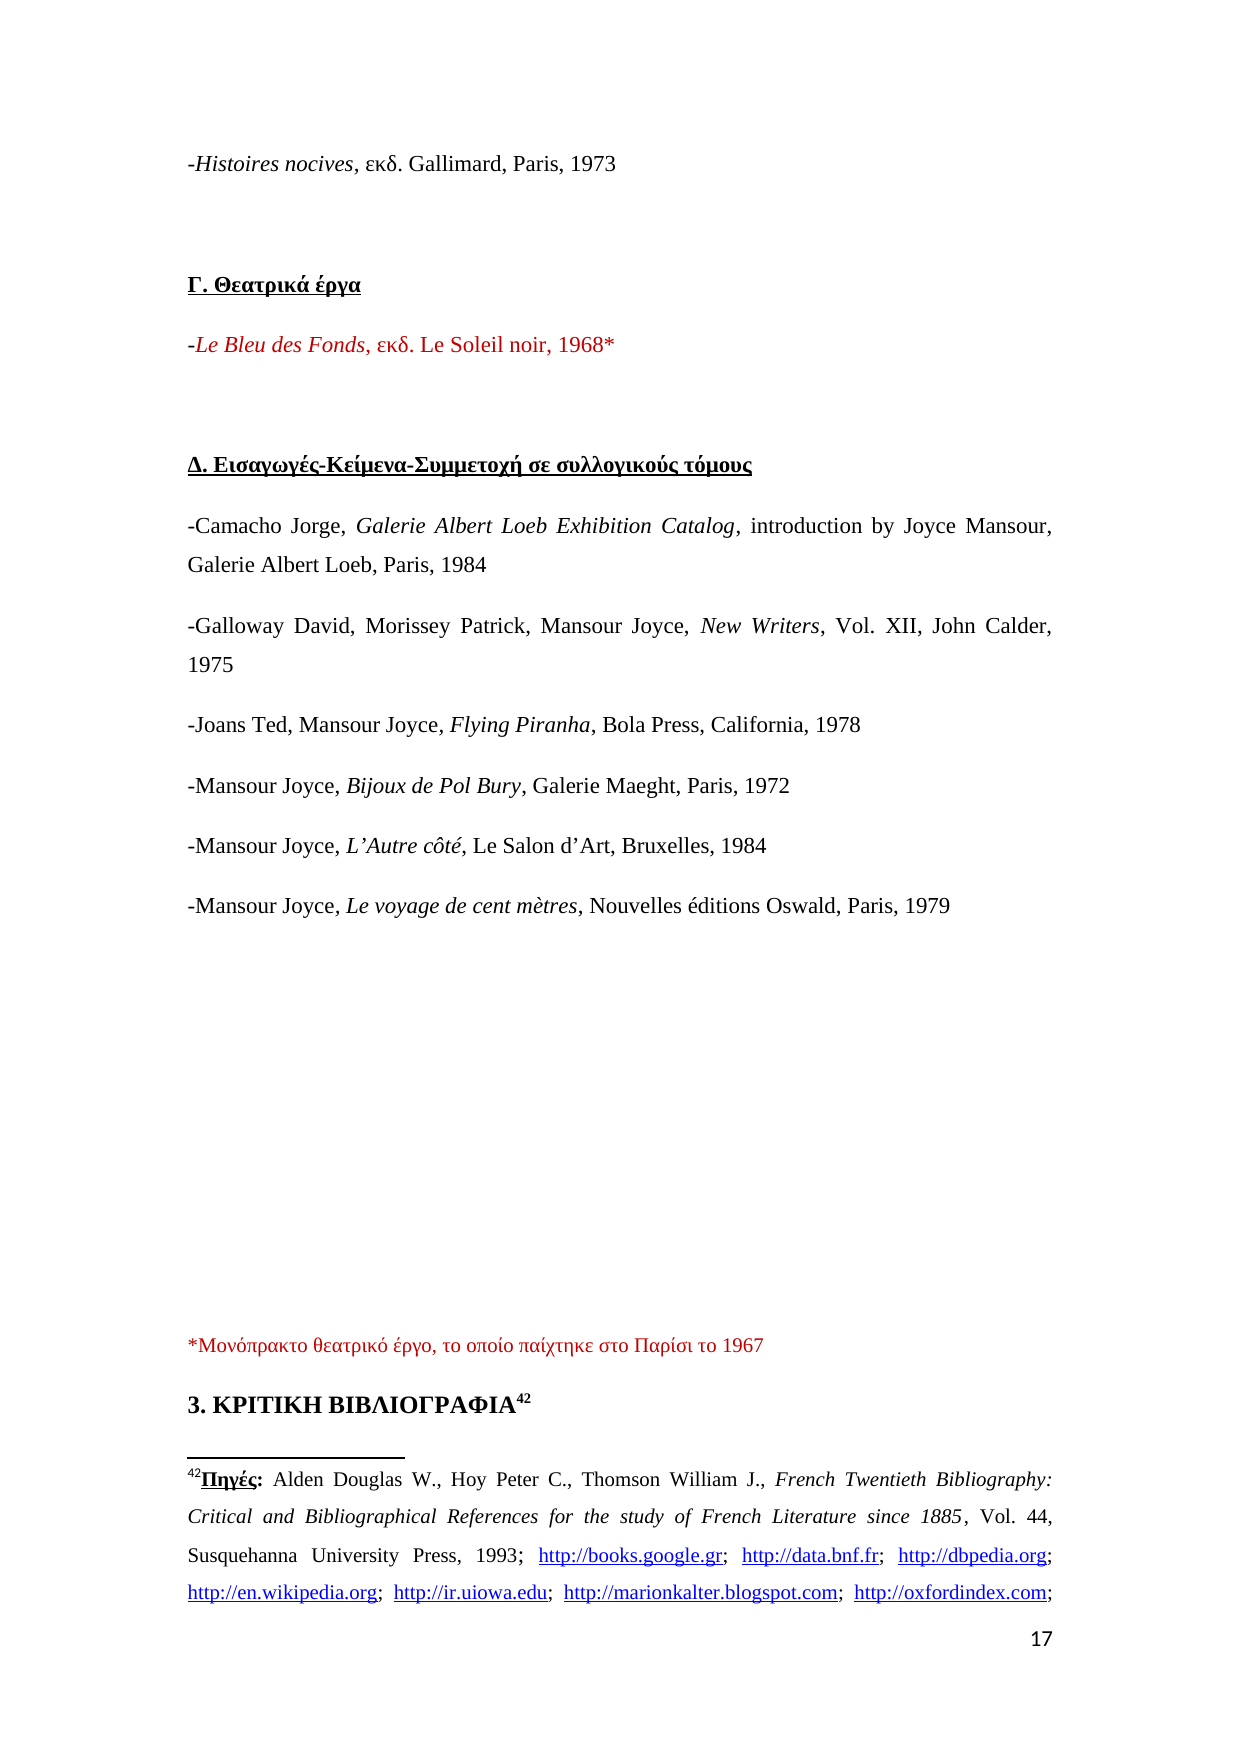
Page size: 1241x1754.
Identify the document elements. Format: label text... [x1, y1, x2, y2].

text -Le Bleu des Fonds, εκδ. Le Soleil noir, 1968* [187, 331, 1053, 357]
text -Mansour Joyce, L’Autre côté, Le Salon d’Art, Bruxelles, 1984 [187, 832, 1053, 858]
text 3. ΚΡΙΤΙΚΗ ΒΙΒΛΙΟΓΡΑΦΙΑ [187, 1390, 1053, 1418]
text -Joans Ted, Mansour Joyce, Flying Piranha, Bola Press, California, 1978 [187, 711, 1053, 738]
text -Histoires nocives, εκδ. Gallimard, Paris, 1973 [187, 150, 1053, 176]
text -Galloway David, Morissey Patrick, Mansour Joyce, New Writers, Vol. XII, John Calder, 1975 [187, 612, 1053, 677]
text -Camacho Jorge, Galerie Albert Loeb Exhibition Catalog, introduction by Joyce Mansour, Galerie Albert Loeb, Paris, 1984 [187, 512, 1053, 578]
text Δ. Εισαγωγές-Κείμενα-Συμμετοχή σε συλλογικούς τόμους [187, 452, 1053, 478]
text Γ. Θεατρικά έργα [187, 271, 1053, 297]
text -Mansour Joyce, Bijoux de Pol Bury, Galerie Maeght, Paris, 1972 [187, 772, 1053, 798]
text -Mansour Joyce, Le voyage de cent mètres, Nouvelles éditions Oswald, Paris, 1979 [187, 892, 1053, 919]
text *Μονόπρακτο θεατρικό έργο, το οποίο παίχτηκε στο Παρίσι το 1967 [187, 1333, 1053, 1357]
